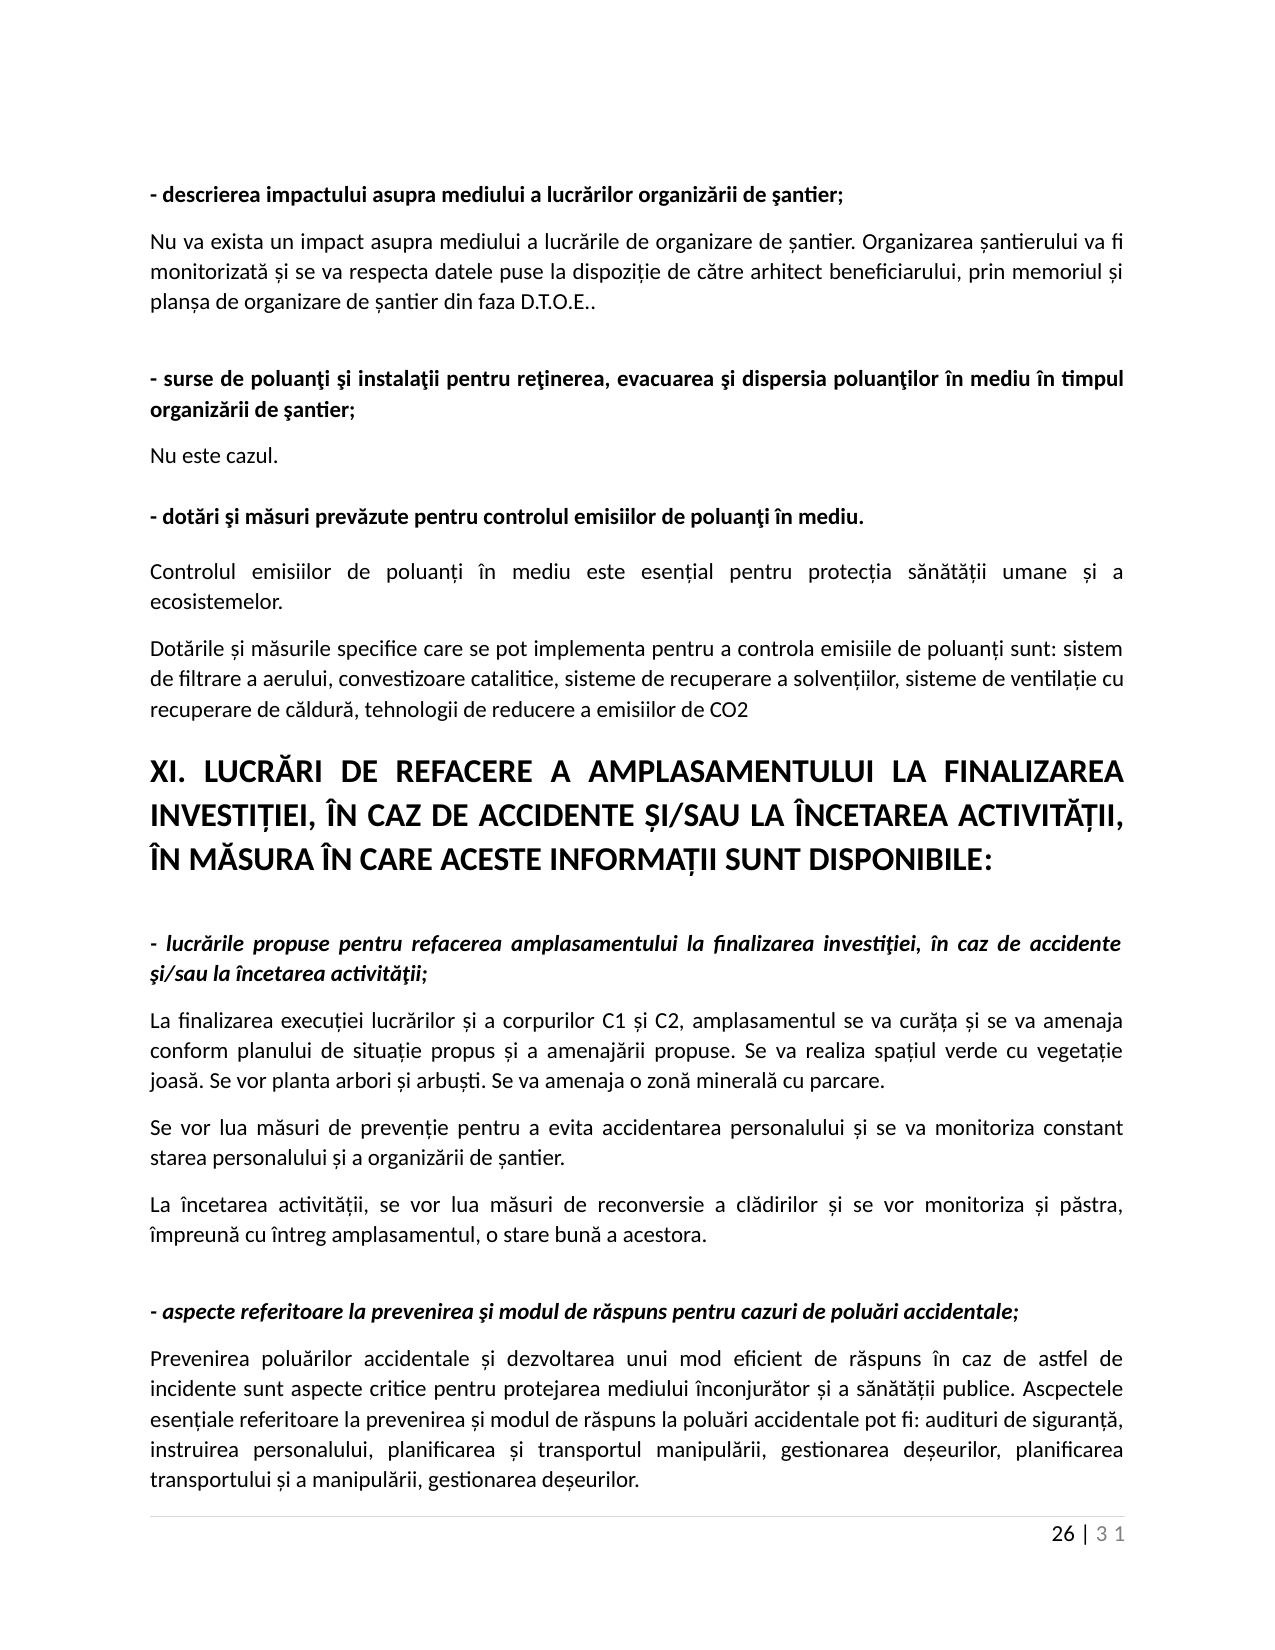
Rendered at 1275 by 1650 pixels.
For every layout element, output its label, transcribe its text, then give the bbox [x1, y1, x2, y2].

text - surse de poluanţi şi instalaţii pentru reţinerea, evacuarea şi dispersia poluanţilor în mediu în timpul organizării de şantier; [150, 334, 1125, 423]
text Nu este cazul. - dotări şi măsuri prevăzute pentru controlul emisiilor de poluanţi în mediu. [150, 442, 1125, 530]
text - aspecte referitoare la prevenirea şi modul de răspuns pentru cazuri de poluări accidentale; [150, 1267, 1125, 1326]
text La finalizarea execuției lucrărilor și a corpurilor C1 și C2, amplasamentul se va curăța și se va amenaja conform planului de situație propus și a amenajării propuse. Se va realiza spațiul verde cu vegetație joasă. Se vor planta arbori și arbuști. Se va amenaja o zonă minerală cu parcare. [150, 1006, 1125, 1094]
text Nu va exista un impact asupra mediului a lucrările de organizare de șantier. Organizarea șantierului va fi monitorizată și se va respecta datele puse la dispoziție de către arhitect beneficiarului, prin memoriul și planșa de organizare de șantier din faza D.T.O.E.. [150, 227, 1125, 316]
text Prevenirea poluărilor accidentale și dezvoltarea unui mod eficient de răspuns în caz de astfel de incidente sunt aspecte critice pentru protejarea mediului înconjurător și a sănătății publice. Ascpectele esențiale referitoare la prevenirea și modul de răspuns la poluări accidentale pot fi: audituri de siguranță, instruirea personalului, planificarea și transportul manipulării, gestionarea deșeurilor, planificarea transportului și a manipulării, gestionarea deșeurilor. [150, 1344, 1125, 1493]
text Controlul emisiilor de poluanți în mediu este esențial pentru protecția sănătății umane și a ecosistemelor. [150, 557, 1125, 616]
text - descrierea impactului asupra mediului a lucrărilor organizării de şantier; [150, 150, 1125, 208]
text La încetarea activității, se vor lua măsuri de reconversie a clădirilor și se vor monitoriza și păstra, împreună cu întreg amplasamentul, o stare bună a acestora. [150, 1190, 1125, 1248]
text - lucrările propuse pentru refacerea amplasamentului la finalizarea investiţiei, în caz de accidente şi/sau la încetarea activităţii; [150, 929, 1125, 987]
text Dotările și măsurile specifice care se pot implementa pentru a controla emisiile de poluanți sunt: sistem de filtrare a aerului, convestizoare catalitice, sisteme de recuperare a solvențiilor, sisteme de ventilație cu recuperare de căldură, tehnologii de reducere a emisiilor de CO2 [150, 634, 1125, 723]
text Se vor lua măsuri de prevenție pentru a evita accidentarea personalului și se va monitoriza constant starea personalului și a organizării de șantier. [150, 1113, 1125, 1171]
subtitle XI. LUCRĂRI DE REFACERE A AMPLASAMENTULUI LA FINALIZAREA INVESTIȚIEI, ÎN CAZ DE ACCIDENTE ȘI/SAU LA ÎNCETAREA ACTIVITĂȚII, ÎN MĂSURA ÎN CARE ACESTE INFORMAȚII SUNT DISPONIBILE: [150, 750, 1125, 879]
